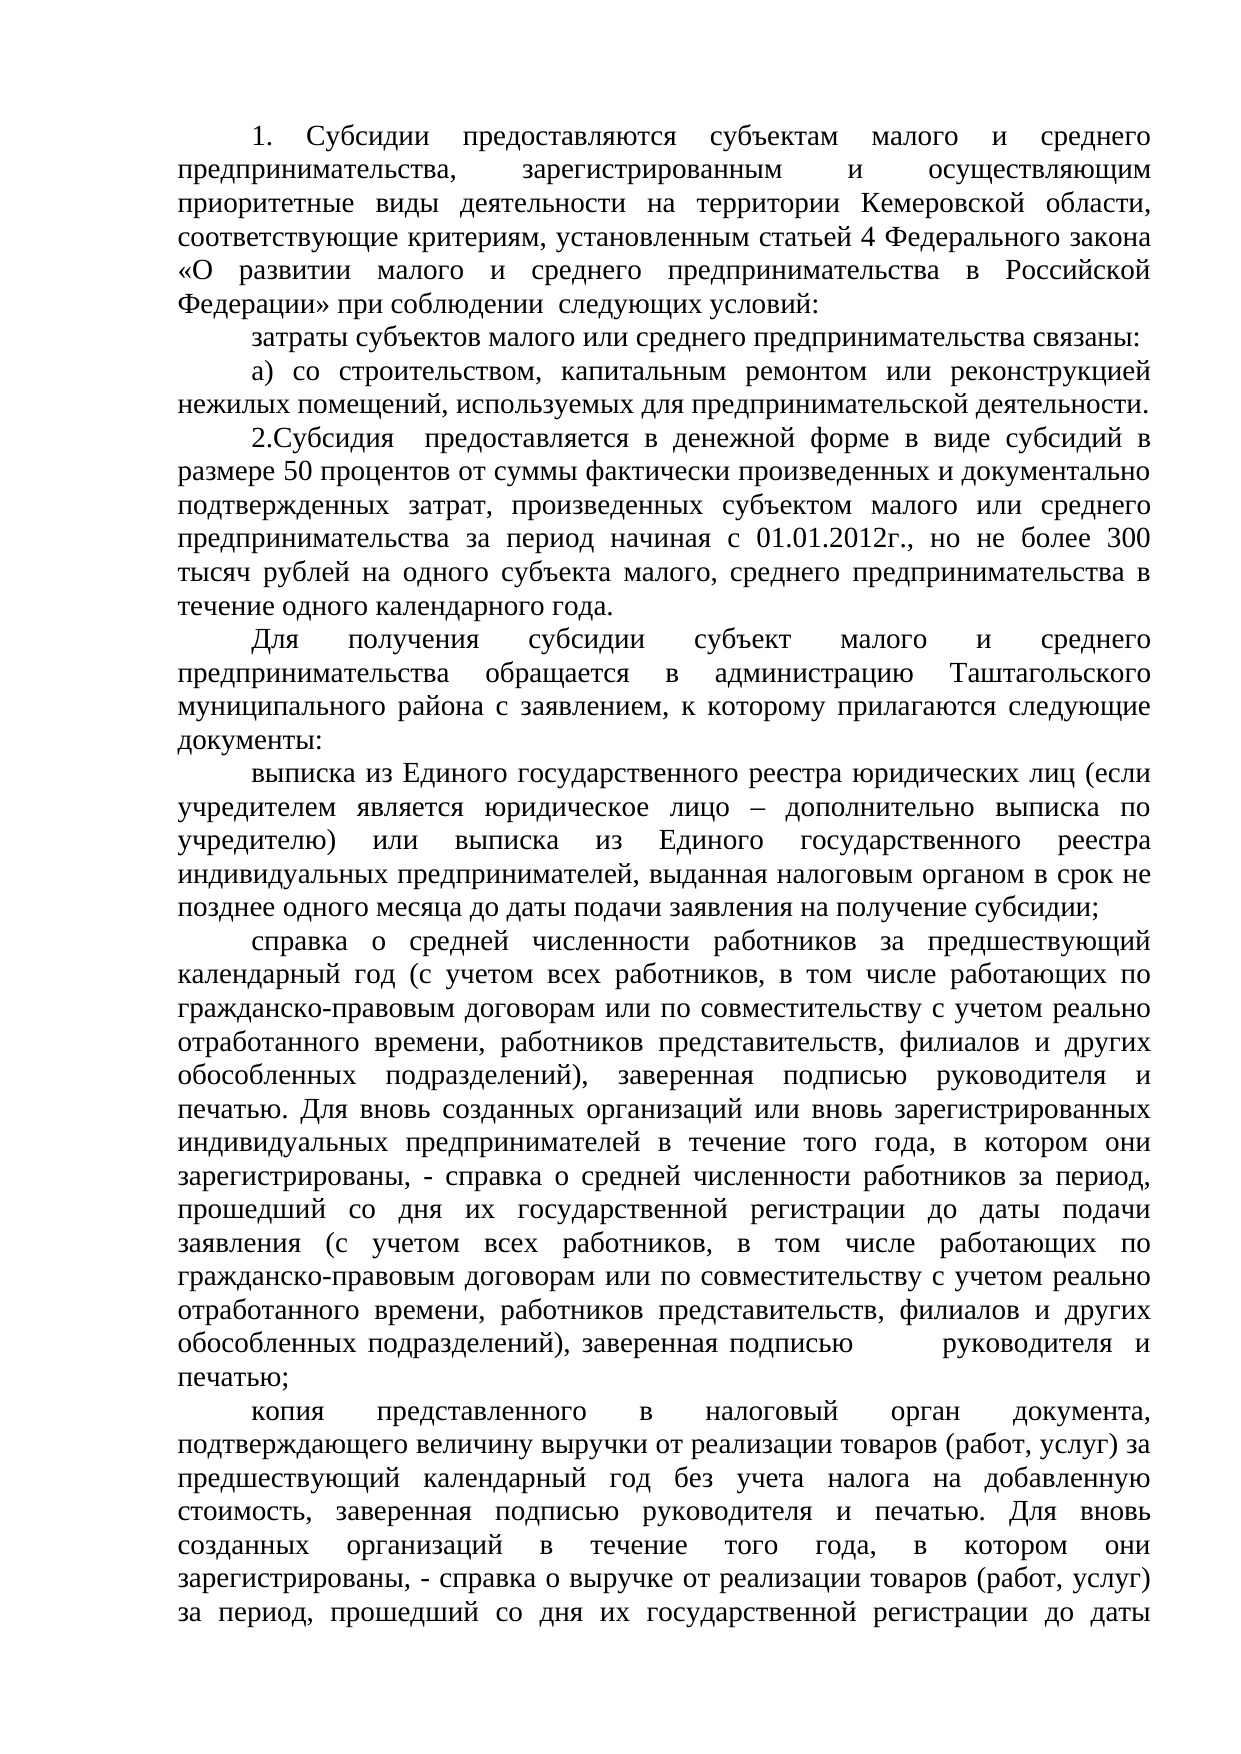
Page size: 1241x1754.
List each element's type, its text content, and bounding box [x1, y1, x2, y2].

text 1. Субсидии предоставляются субъектам малого и среднего предпринимательства, зарегистрированным и осуществляющим приоритетные виды деятельности на территории Кемеровской области, соответствующие критериям, установленным статьей 4 Федерального закона «О развитии малого и среднего предпринимательства в Российской Федерации» при соблюдении следующих условий: [177, 118, 1152, 319]
text 2.Субсидия предоставляется в денежной форме в виде субсидий в размере 50 процентов от суммы фактически произведенных и документально подтвержденных затрат, произведенных субъектом малого или среднего предпринимательства за период начиная с 01.01.2012г., но не более 300 тысяч рублей на одного субъекта малого, среднего предпринимательства в течение одного календарного года. [177, 420, 1152, 621]
text Для получения субсидии субъект малого и среднего предпринимательства обращается в администрацию Таштагольского муниципального района с заявлением, к которому прилагаются следующие документы: [177, 621, 1152, 755]
text выписка из Единого государственного реестра юридических лиц (если учредителем является юридическое лицо – дополнительно выписка по учредителю) или выписка из Единого государственного реестра индивидуальных предпринимателей, выданная налоговым органом в срок не позднее одного месяца до даты подачи заявления на получение субсидии; [177, 755, 1152, 923]
text справка о средней численности работников за предшествующий календарный год (с учетом всех работников, в том числе работающих по гражданско-правовым договорам или по совместительству с учетом реально отработанного времени, работников представительств, филиалов и других обособленных подразделений), заверенная подписью руководителя и печатью. Для вновь созданных организаций или вновь зарегистрированных индивидуальных предпринимателей в течение того года, в котором они зарегистрированы, - справка о средней численности работников за период, прошедший со дня их государственной регистрации до даты подачи заявления (с учетом всех работников, в том числе работающих по гражданско-правовым договорам или по совместительству с учетом реально отработанного времени, работников представительств, филиалов и других обособленных подразделений), заверенная подписью руководителя и печатью; [177, 923, 1152, 1393]
text затраты субъектов малого или среднего предпринимательства связаны: [177, 319, 1152, 353]
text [177, 1393, 1152, 1627]
text а) со строительством, капитальным ремонтом или реконструкцией нежилых помещений, используемых для предпринимательской деятельности. [177, 353, 1152, 420]
